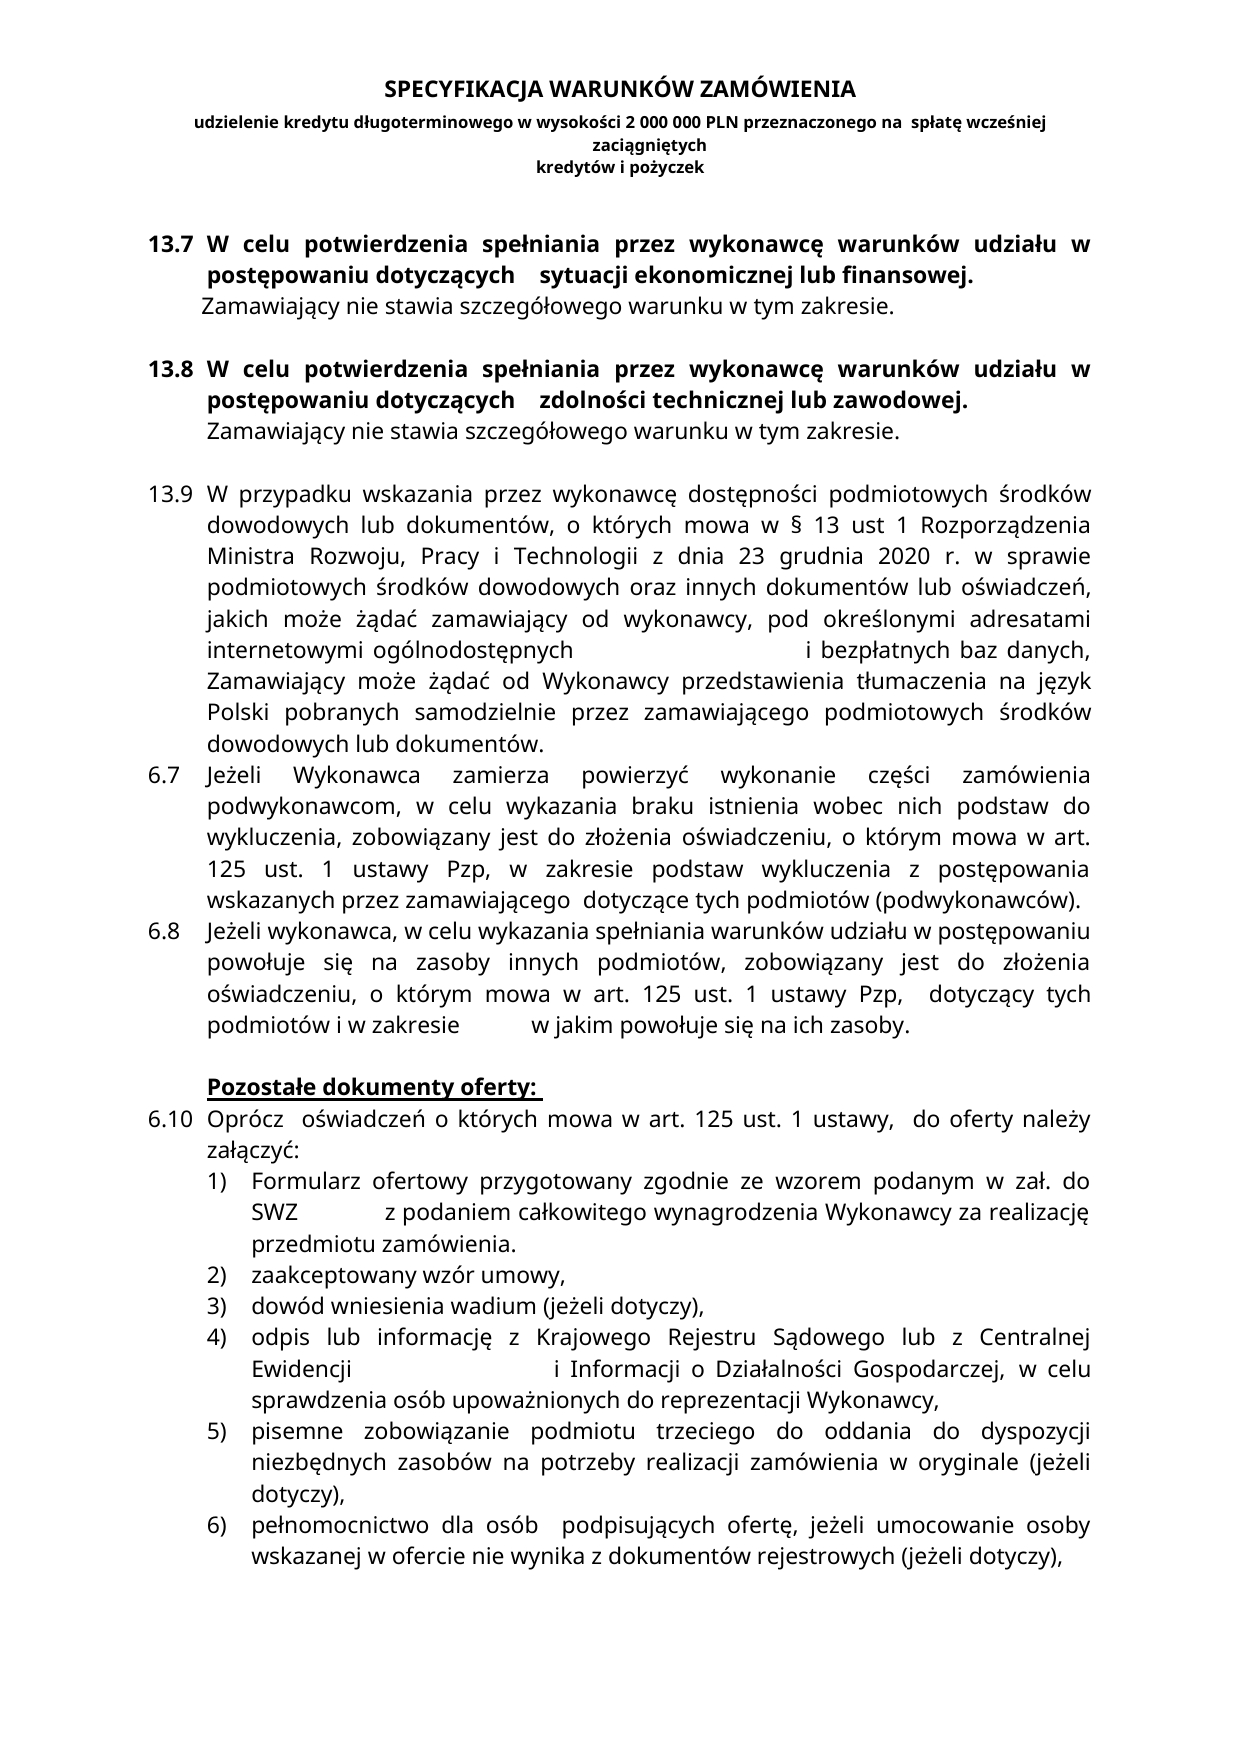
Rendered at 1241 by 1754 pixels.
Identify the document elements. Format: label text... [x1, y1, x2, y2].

text Pozostałe dokumenty oferty: [207, 1071, 1091, 1102]
text 6.8 Jeżeli wykonawca, w celu wykazania spełniania warunków udziału w postępowaniu powołuje się na zasoby innych podmiotów, zobowiązany jest do złożenia oświadczeniu, o którym mowa w art. 125 ust. 1 ustawy Pzp, dotyczący tych podmiotów i w zakresie w jakim powołuje się na ich zasoby. [148, 915, 1091, 1040]
list pełnomocnictwo dla osób podpisujących ofertę, jeżeli umocowanie osoby wskazanej w ofercie nie wynika z dokumentów rejestrowych (jeżeli dotyczy), [207, 1509, 1091, 1571]
list pisemne zobowiązanie podmiotu trzeciego do oddania do dyspozycji niezbędnych zasobów na potrzeby realizacji zamówienia w oryginale (jeżeli dotyczy), [207, 1415, 1091, 1509]
text 6.7 Jeżeli Wykonawca zamierza powierzyć wykonanie części zamówienia podwykonawcom, w celu wykazania braku istnienia wobec nich podstaw do wykluczenia, zobowiązany jest do złożenia oświadczeniu, o którym mowa w art. 125 ust. 1 ustawy Pzp, w zakresie podstaw wykluczenia z postępowania wskazanych przez zamawiającego dotyczące tych podmiotów (podwykonawców). [148, 759, 1091, 915]
list Oprócz oświadczeń o których mowa w art. 125 ust. 1 ustawy, do oferty należy załączyć: [148, 1102, 1091, 1165]
list zaakceptowany wzór umowy, [207, 1259, 1091, 1290]
text Zamawiający nie stawia szczegółowego warunku w tym zakresie. [148, 415, 1091, 446]
text 13.9 W przypadku wskazania przez wykonawcę dostępności podmiotowych środków dowodowych lub dokumentów, o których mowa w § 13 ust 1 Rozporządzenia Ministra Rozwoju, Pracy i Technologii z dnia 23 grudnia 2020 r. w sprawie podmiotowych środków dowodowych oraz innych dokumentów lub oświadczeń, jakich może żądać zamawiający od wykonawcy, pod określonymi adresatami internetowymi ogólnodostępnych i bezpłatnych baz danych, Zamawiający może żądać od Wykonawcy przedstawienia tłumaczenia na język Polski pobranych samodzielnie przez zamawiającego podmiotowych środków dowodowych lub dokumentów. [148, 477, 1093, 759]
list Formularz ofertowy przygotowany zgodnie ze wzorem podanym w zał. do SWZ z podaniem całkowitego wynagrodzenia Wykonawcy za realizację przedmiotu zamówienia. [207, 1165, 1091, 1259]
list dowód wniesienia wadium (jeżeli dotyczy), [207, 1290, 1091, 1321]
text 13.7 W celu potwierdzenia spełniania przez wykonawcę warunków udziału w postępowaniu dotyczących sytuacji ekonomicznej lub finansowej. [148, 227, 1091, 290]
list odpis lub informację z Krajowego Rejestru Sądowego lub z Centralnej Ewidencji i Informacji o Działalności Gospodarczej, w celu sprawdzenia osób upoważnionych do reprezentacji Wykonawcy, [207, 1321, 1091, 1415]
text Zamawiający nie stawia szczegółowego warunku w tym zakresie. [148, 290, 1091, 321]
text 13.8 W celu potwierdzenia spełniania przez wykonawcę warunków udziału w postępowaniu dotyczących zdolności technicznej lub zawodowej. [148, 352, 1091, 415]
